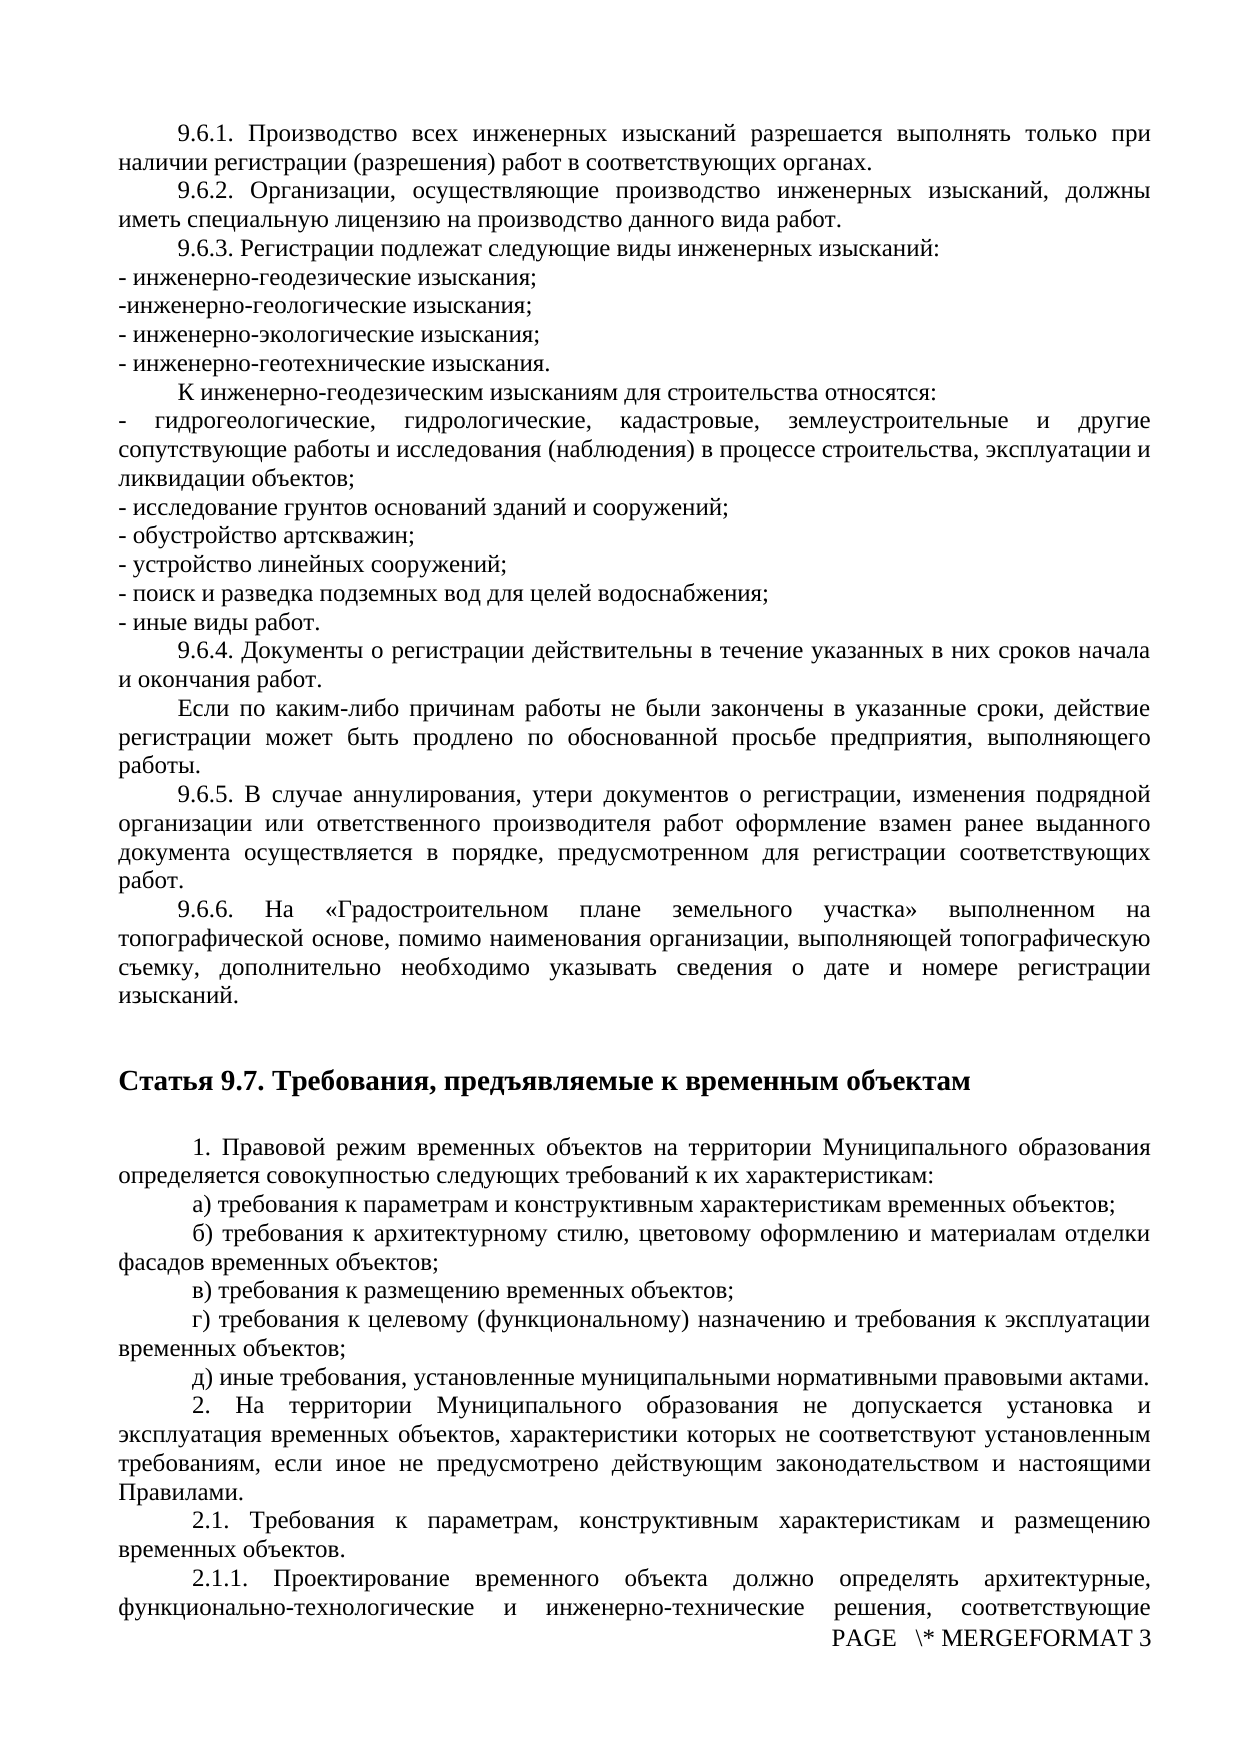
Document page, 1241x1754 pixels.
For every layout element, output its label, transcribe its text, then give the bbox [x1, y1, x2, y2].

text 1. Правовой режим временных объектов на территории Муниципального образования определяется совокупностью следующих требований к их характеристикам: [118, 1132, 1152, 1189]
text 9.6.1. Производство всех инженерных изысканий разрешается выполнять только при наличии регистрации (разрешения) работ в соответствующих органах. [118, 118, 1152, 176]
text д) иные требования, установленные муниципальными нормативными правовыми актами. [118, 1362, 1152, 1390]
text - поиск и разведка подземных вод для целей водоснабжения; [118, 578, 1152, 607]
text 9.6.3. Регистрации подлежат следующие виды инженерных изысканий: [118, 233, 1152, 262]
text Если по каким-либо причинам работы не были закончены в указанные сроки, действие регистрации может быть продлено по обоснованной просьбе предприятия, выполняющего работы. [118, 693, 1152, 779]
text - устройство линейных сооружений; [118, 549, 1152, 578]
text - инженерно-геотехнические изыскания. [118, 348, 1152, 377]
text 9.6.5. В случае аннулирования, утери документов о регистрации, изменения подрядной организации или ответственного производителя работ оформление взамен ранее выданного документа осуществляется в порядке, предусмотренном для регистрации соответствующих работ. [118, 779, 1152, 894]
text - инженерно-экологические изыскания; [118, 319, 1152, 348]
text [118, 1563, 1152, 1620]
text в) требования к размещению временных объектов; [118, 1275, 1152, 1304]
text г) требования к целевому (функциональному) назначению и требования к эксплуатации временных объектов; [118, 1304, 1152, 1362]
text а) требования к параметрам и конструктивным характеристикам временных объектов; [118, 1189, 1152, 1218]
text - иные виды работ. [118, 607, 1152, 636]
text - инженерно-геодезические изыскания; [118, 262, 1152, 291]
text 9.6.6. На «Градостроительном плане земельного участка» выполненном на топографической основе, помимо наименования организации, выполняющей топографическую съемку, дополнительно необходимо указывать сведения о дате и номере регистрации изысканий. [118, 894, 1152, 1009]
text - гидрогеологические, гидрологические, кадастровые, землеустроительные и другие сопутствующие работы и исследования (наблюдения) в процессе строительства, эксплуатации и ликвидации объектов; [118, 406, 1152, 492]
text 2. На территории Муниципального образования не допускается установка и эксплуатация временных объектов, характеристики которых не соответствуют установленным требованиям, если иное не предусмотрено действующим законодательством и настоящими Правилами. [118, 1390, 1152, 1505]
text -инженерно-геологические изыскания; [118, 291, 1152, 319]
text - исследование грунтов оснований зданий и сооружений; [118, 492, 1152, 521]
text б) требования к архитектурному стилю, цветовому оформлению и материалам отделки фасадов временных объектов; [118, 1218, 1152, 1275]
subtitle Статья 9.7. Требования, предъявляемые к временным объектам [118, 1063, 1152, 1097]
text 2.1. Требования к параметрам, конструктивным характеристикам и размещению временных объектов. [118, 1505, 1152, 1563]
text К инженерно-геодезическим изысканиям для строительства относятся: [118, 377, 1152, 406]
text 9.6.4. Документы о регистрации действительны в течение указанных в них сроков начала и окончания работ. [118, 636, 1152, 693]
text - обустройство артскважин; [118, 521, 1152, 549]
text 9.6.2. Организации, осуществляющие производство инженерных изысканий, должны иметь специальную лицензию на производство данного вида работ. [118, 176, 1152, 233]
